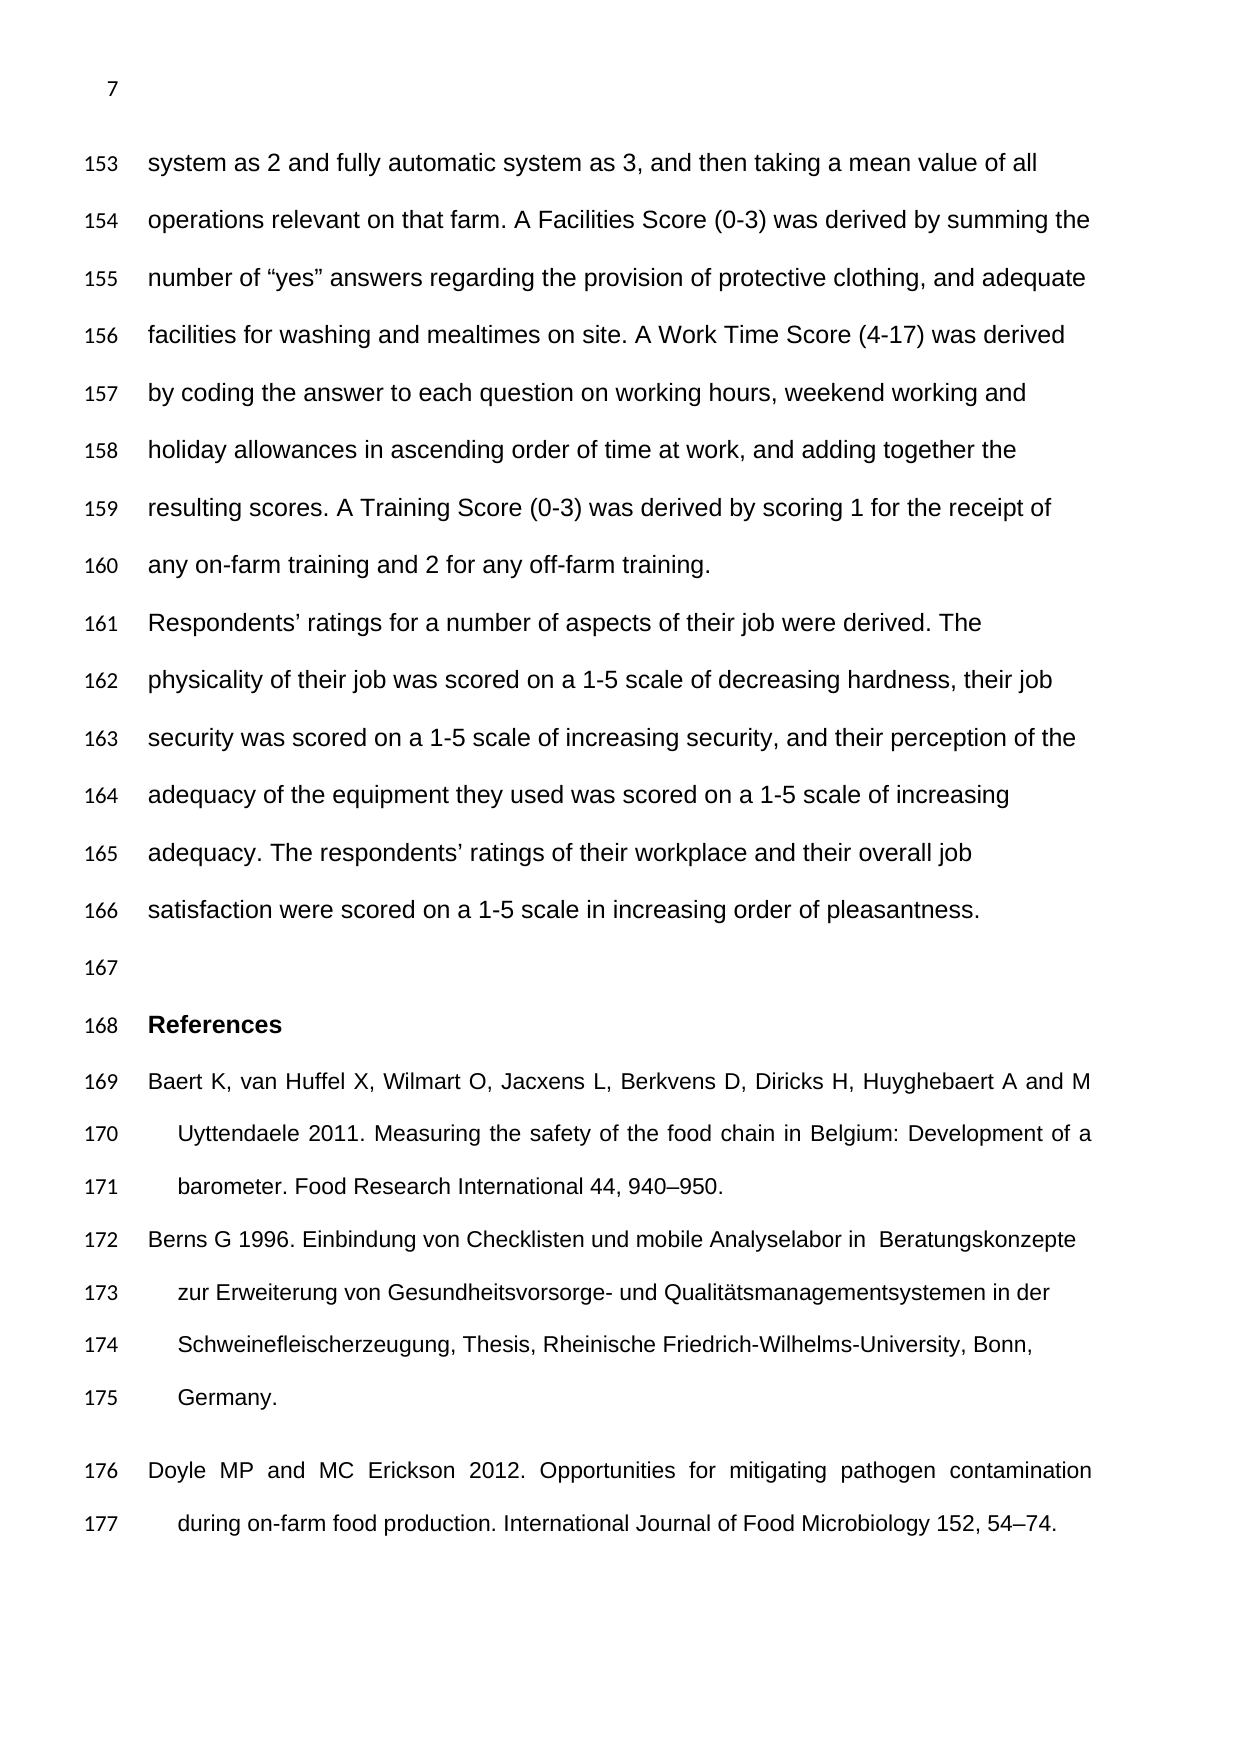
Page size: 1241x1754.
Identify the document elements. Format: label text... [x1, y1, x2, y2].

text Baert K, van Huffel X, Wilmart O, Jacxens L, Berkvens D, Diricks H, Huyghebaert A and M Uyttendaele 2011. Measuring the safety of the food chain in Belgium: Development of a barometer. Food Research International 44, 940–950. [148, 1068, 1092, 1199]
text References [148, 1010, 1092, 1039]
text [148, 148, 1092, 579]
text Berns G 1996. Einbindung von Checklisten und mobile Analyselabor in Beratungskonzepte zur Erweiterung von Gesundheitsvorsorge- und Qualitätsmanagementsystemen in der Schweinefleischerzeugung, Thesis, Rheinische Friedrich-Wilhelms-University, Bonn, Germany. [148, 1226, 1092, 1410]
text Doyle MP and MC Erickson 2012. Opportunities for mitigating pathogen contamination during on-farm food production. International Journal of Food Microbiology 152, 54–74. [148, 1457, 1092, 1537]
text Respondents’ ratings for a number of aspects of their job were derived. The physicality of their job was scored on a 1-5 scale of decreasing hardness, their job security was scored on a 1-5 scale of increasing security, and their perception of the adequacy of the equipment they used was scored on a 1-5 scale of increasing adequacy. The respondents’ ratings of their workplace and their overall job satisfaction were scored on a 1-5 scale in increasing order of pleasantness. [148, 608, 1092, 924]
